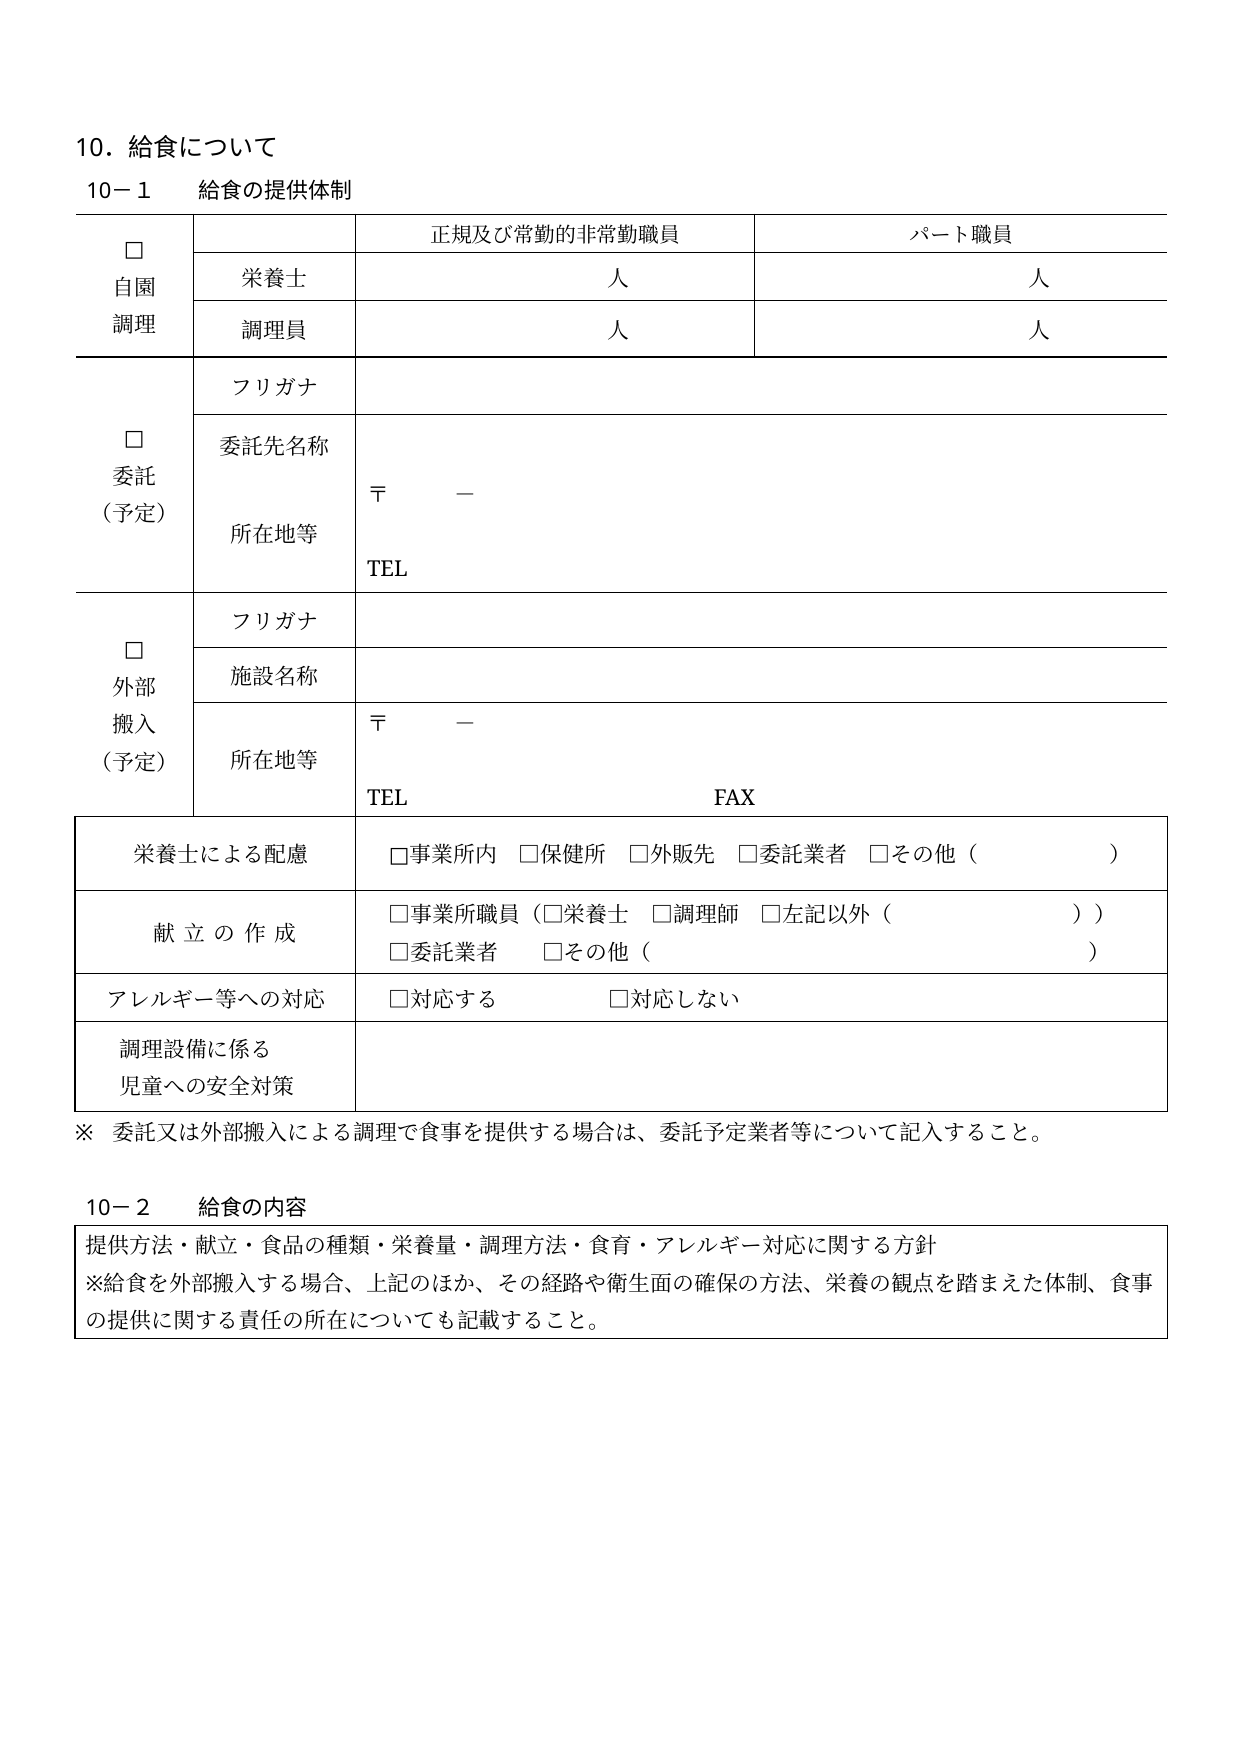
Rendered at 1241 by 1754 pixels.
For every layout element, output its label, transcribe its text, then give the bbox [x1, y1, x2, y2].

text 10．給食について [75, 127, 1165, 164]
table_cell フリガナ [194, 593, 355, 647]
table_cell 委託先名称 [194, 415, 355, 474]
table_cell 所在地等 [194, 703, 355, 816]
table_cell 栄養士による配慮 [76, 817, 355, 890]
table_cell アレルギー等への対応 [76, 974, 355, 1021]
table_cell 調理員 [194, 301, 355, 356]
table_cell □対応する □対応しない [356, 974, 1167, 1021]
table_cell 人 [356, 253, 754, 300]
table_cell [356, 1022, 1167, 1111]
table_cell 正規及び常勤的非常勤職員 [356, 215, 754, 252]
table_cell 献立の作成 [76, 891, 355, 973]
table_cell [356, 592, 1168, 647]
table_cell □ 自園 調理 [75, 214, 193, 356]
list 委託又は外部搬入による調理で食事を提供する場合は、委託予定業者等について記入すること。 [75, 1112, 1165, 1149]
table_cell 提供方法・献立・食品の種類・栄養量・調理方法・食育・アレルギー対応に関する方針 ※給食を外部搬入する場合、上記のほか、その経路や衛生面の確保の方法、栄養の観点を踏まえた体制、食事の提供に関する責任の所在についても記載すること。 [76, 1226, 1167, 1338]
table_cell 〒 － TEL FAX [356, 702, 1168, 816]
table_cell 施設名称 [194, 648, 355, 702]
table_cell 調理設備に係る 児童への安全対策 [76, 1022, 355, 1111]
table_cell 〒 － TEL [356, 474, 1168, 592]
table_cell 人 [356, 301, 754, 356]
table_cell □ 外部 搬入 （予定） [75, 592, 193, 816]
table_cell 人 [755, 300, 1168, 356]
table_cell 栄養士 [194, 253, 355, 300]
table_cell □事業所職員（□栄養士 □調理師 □左記以外（ ）） □委託業者 □その他（ ） [356, 891, 1167, 973]
table_header 10－２ 給食の内容 [75, 1187, 1168, 1224]
table_cell 人 [755, 252, 1168, 300]
table_cell [356, 647, 1168, 702]
table_cell [356, 414, 1168, 474]
table_cell パート職員 [755, 214, 1168, 252]
table_header 10－１ 給食の提供体制 [75, 165, 1168, 213]
table_cell 所在地等 [194, 474, 355, 592]
table_cell [356, 356, 1168, 414]
table_cell [194, 215, 355, 252]
table_cell □事業所内 □保健所 □外販先 □委託業者 □その他（ ） [356, 817, 1167, 890]
table_cell □ 委託 （予定） [75, 356, 193, 592]
table_cell フリガナ [194, 358, 355, 414]
